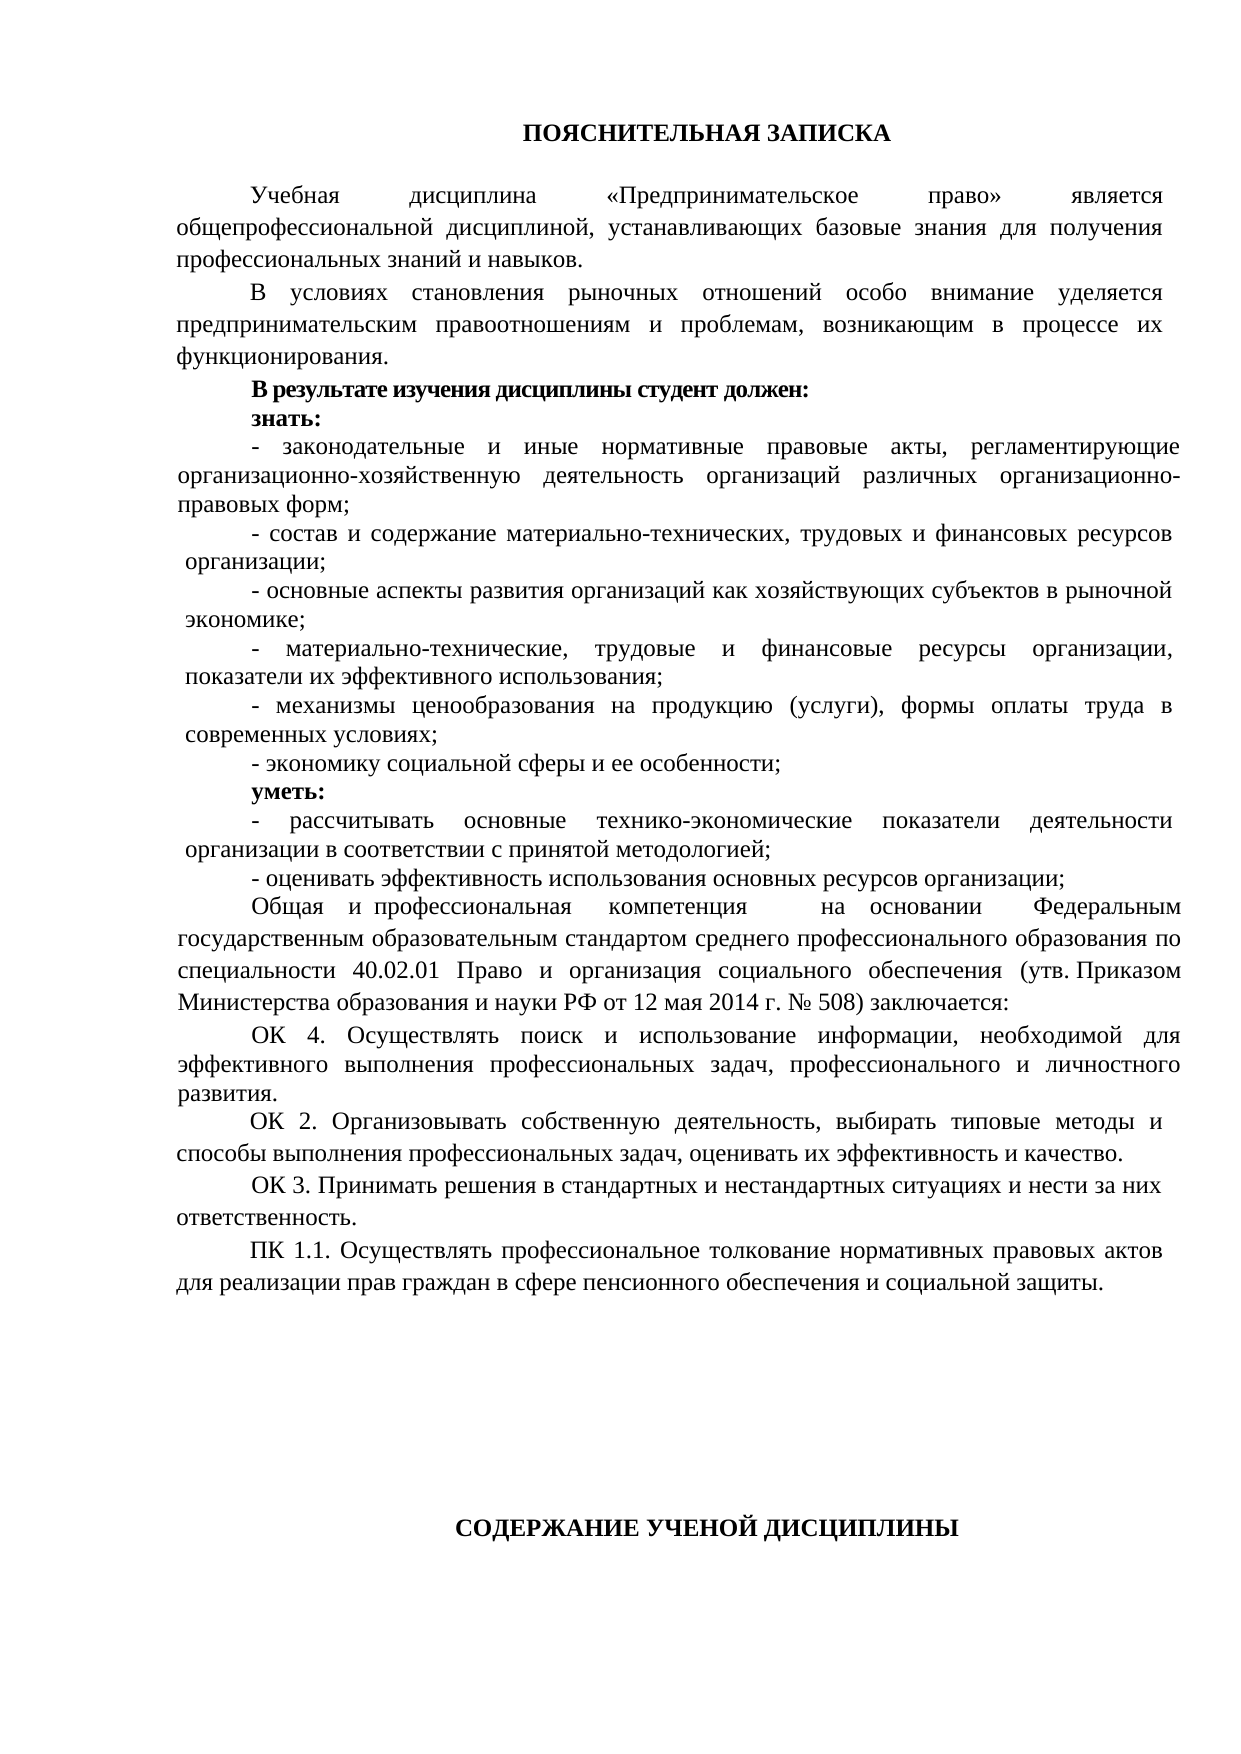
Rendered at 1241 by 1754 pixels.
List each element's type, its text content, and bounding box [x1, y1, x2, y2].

text - рассчитывать основные технико-экономические показатели деятельности организации в соответствии с принятой методологией; [185, 805, 1173, 863]
text знать: [177, 403, 1181, 431]
text ПОЯСНИТЕЛЬНАЯ ЗАПИСКА [232, 118, 1181, 147]
text - материально-технические, трудовые и финансовые ресурсы организации, показатели их эффективного использования; [185, 633, 1173, 690]
text - экономику социальной сферы и ее особенности; [185, 748, 1173, 776]
text уметь: [177, 776, 1173, 805]
text - законодательные и иные нормативные правовые акты, регламентирующие организационно-хозяйственную деятельность организаций различных организационно- правовых форм; [177, 431, 1181, 518]
text В результате изучения дисциплины студент должен: [177, 374, 1181, 403]
text ПК 1.1. Осуществлять профессиональное толкование нормативных правовых актов для реализации прав граждан в сфере пенсионного обеспечения и социальной защиты. [176, 1235, 1163, 1296]
text В условиях становления рыночных отношений особо внимание уделяется предпринимательским правоотношениям и проблемам, возникающим в процессе их функционирования. [176, 277, 1163, 369]
text - оценивать эффективность использования основных ресурсов организации; [185, 863, 1173, 891]
text - основные аспекты развития организаций как хозяйствующих субъектов в рыночной экономике; [185, 575, 1173, 633]
text ОК 2. Организовывать собственную деятельность, выбирать типовые методы и способы выполнения профессиональных задач, оценивать их эффективность и качество. ОК 3. Принимать решения в стандартных и нестандартных ситуациях и нести за них ответственность. [176, 1106, 1163, 1231]
text Учебная дисциплина «Предпринимательское право» является общепрофессиональной дисциплиной, устанавливающих базовые знания для получения профессиональных знаний и навыков. [176, 180, 1163, 273]
text - состав и содержание материально-технических, трудовых и финансовых ресурсов организации; [185, 518, 1173, 575]
text - механизмы ценообразования на продукцию (услуги), формы оплаты труда в современных условиях; [185, 690, 1173, 748]
text Общая и профессиональная компетенция на основании Федеральным государственным образовательным стандартом среднего профессионального образования по специальности 40.02.01 Право и организация социального обеспечения (утв. Приказом Министерства образования и науки РФ от 12 мая 2014 г. № 508) заключается: [177, 891, 1181, 1016]
text СОДЕРЖАНИЕ УЧЕНОЙ ДИСЦИПЛИНЫ [232, 1513, 1181, 1542]
text ОК 4. Осуществлять поиск и использование информации, необходимой для эффективного выполнения профессиональных задач, профессионального и личностного развития. [177, 1020, 1181, 1106]
